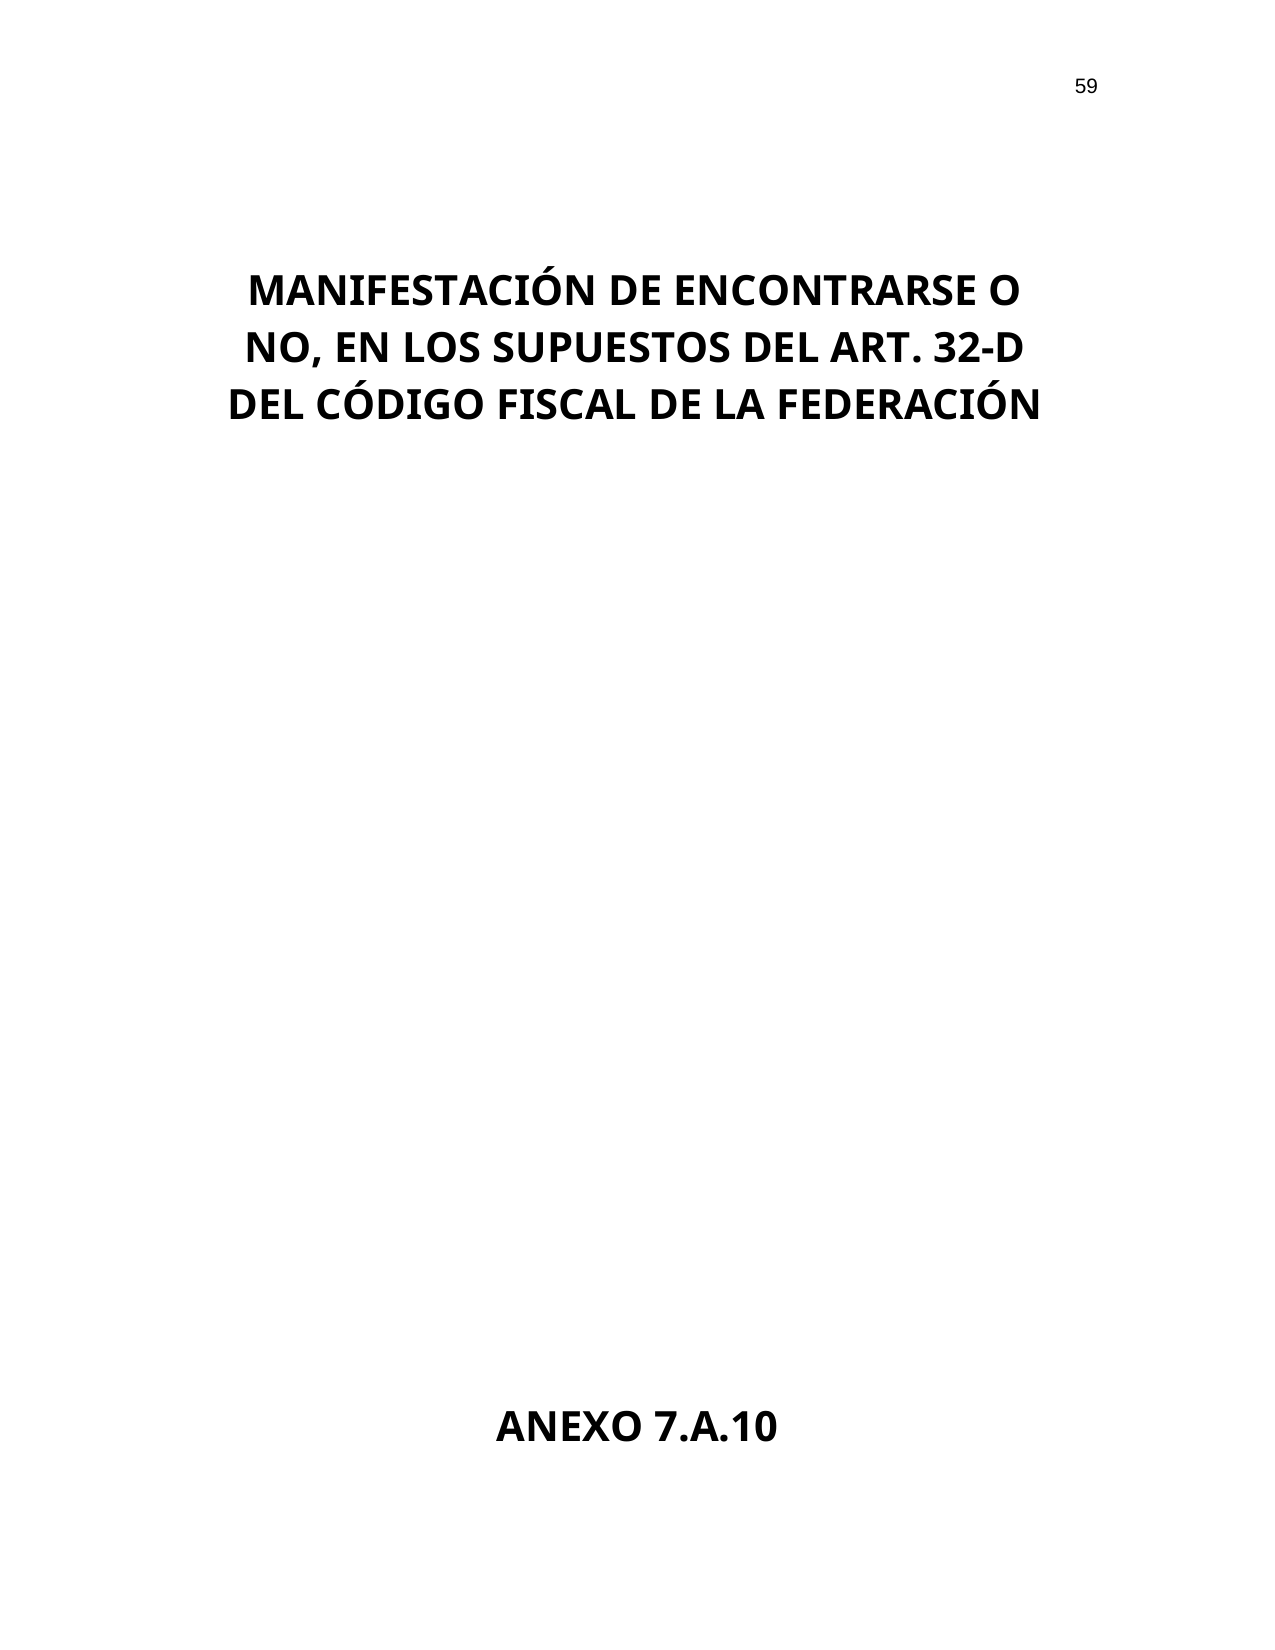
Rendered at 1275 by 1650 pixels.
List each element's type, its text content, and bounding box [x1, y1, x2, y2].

text MANIFESTACIÓN DE ENCONTRARSE O NO, EN LOS SUPUESTOS DEL ART. 32-D DEL CÓDIGO FISCAL DE LA FEDERACIÓN [207, 261, 1063, 431]
text ANEXO 7.A.10 [177, 1397, 1098, 1453]
